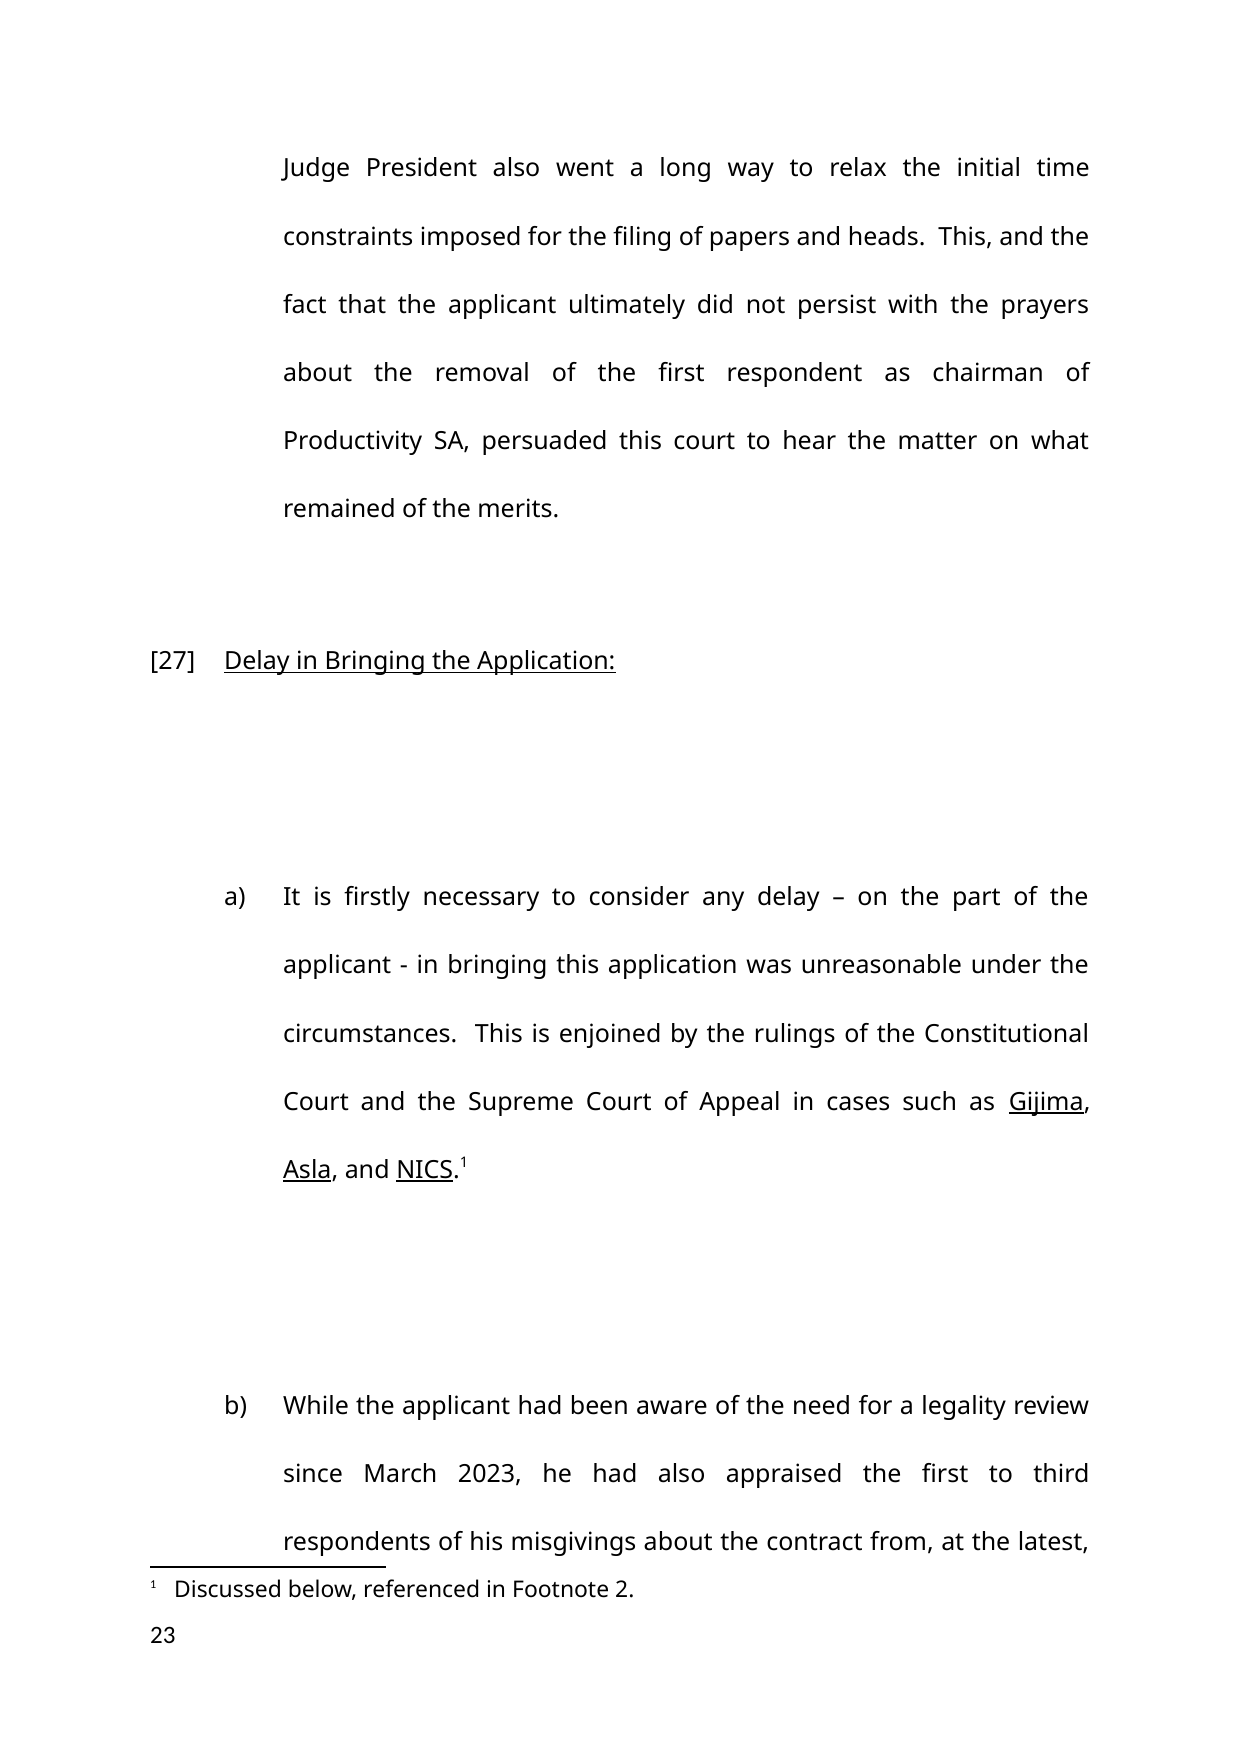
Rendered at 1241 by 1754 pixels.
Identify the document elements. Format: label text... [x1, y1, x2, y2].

text a) It is firstly necessary to consider any delay – on the part of the applicant - in bringing this application was unreasonable under the circumstances. This is enjoined by the rulings of the Constitutional Court and the Supreme Court of Appeal in cases such as Gijima, Asla, and NICS. [224, 879, 1090, 1186]
text [27] Delay in Bringing the Application: [150, 643, 1090, 677]
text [224, 1388, 1090, 1558]
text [224, 150, 1090, 525]
